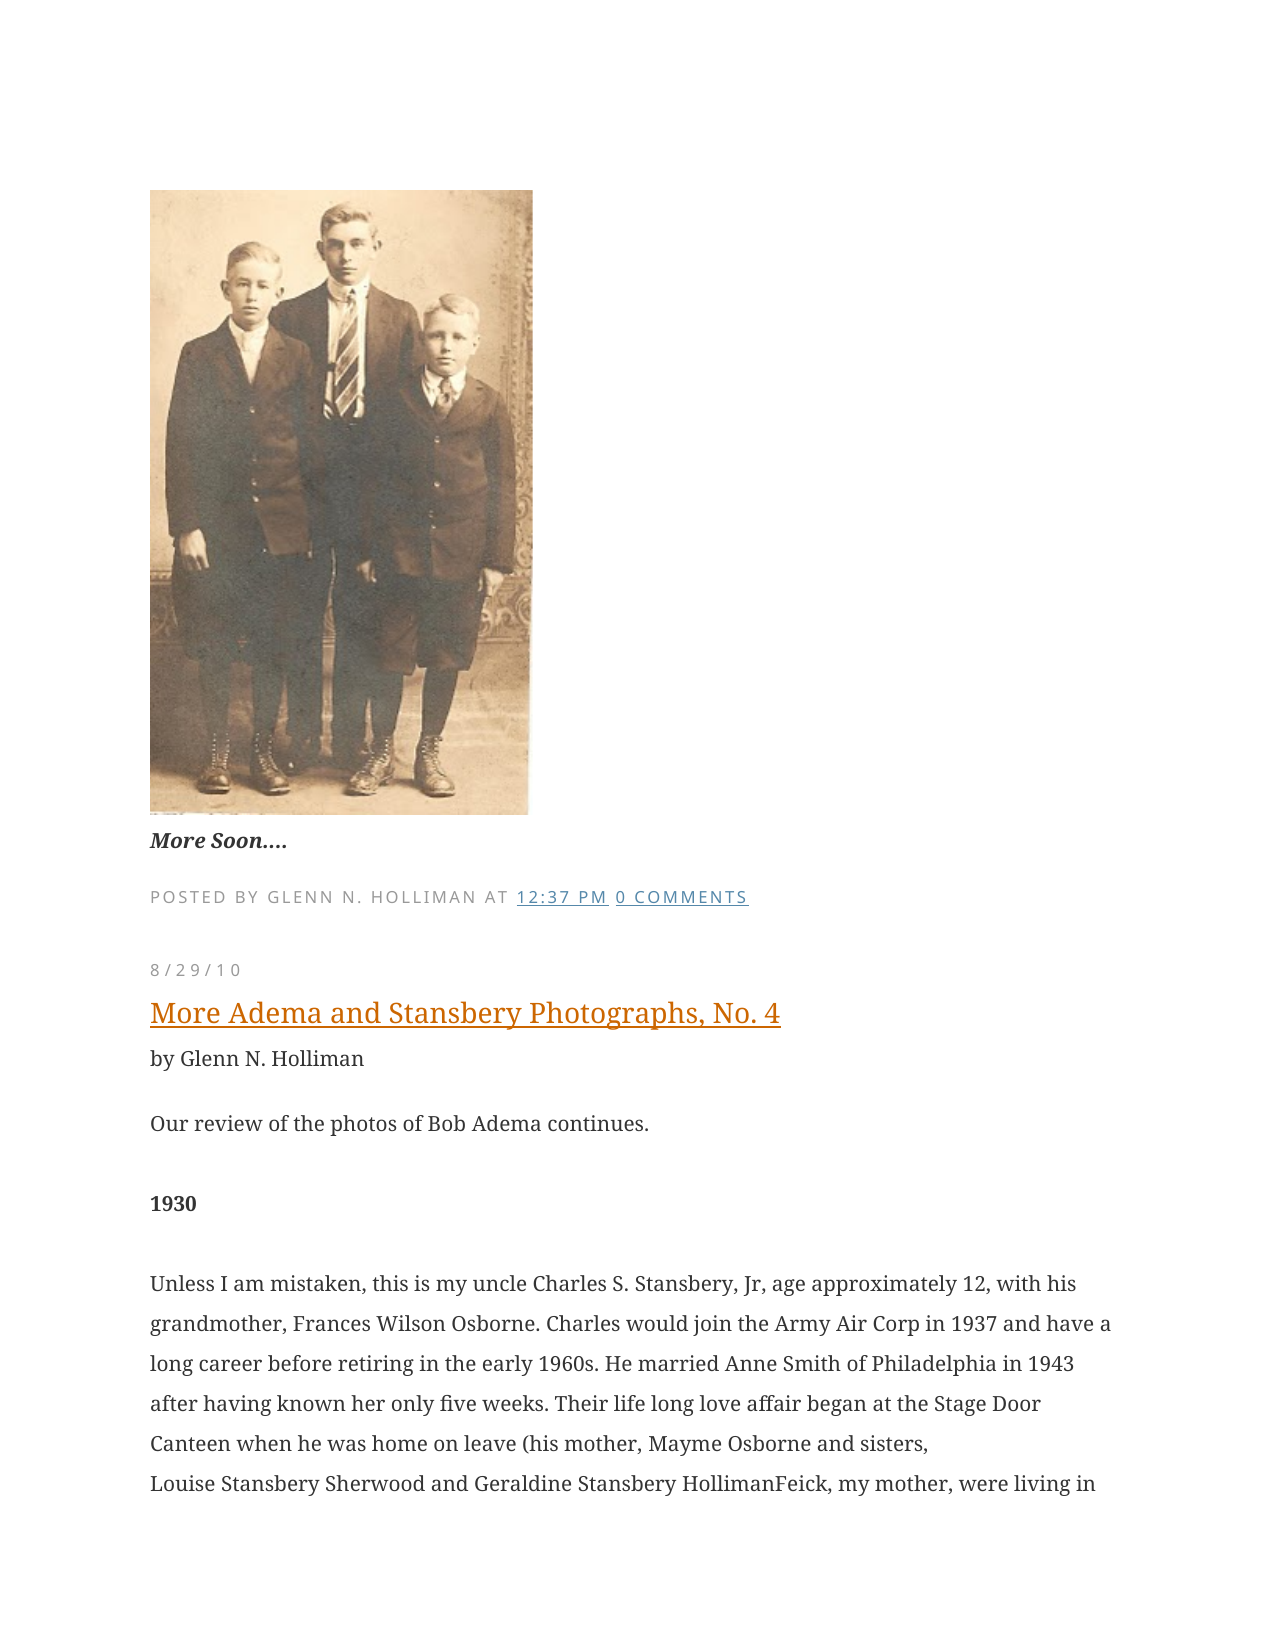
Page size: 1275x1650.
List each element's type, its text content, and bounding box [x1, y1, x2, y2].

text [150, 1257, 1125, 1497]
text POSTED BY GLENN N. HOLLIMAN AT 12:37 PM 0 COMMENTS [150, 874, 1125, 909]
text 1930 [150, 1177, 1125, 1217]
text 8/29/10 [150, 946, 1125, 981]
text More Soon.... [150, 815, 1125, 855]
text Our review of the photos of Bob Adema continues. [150, 1097, 1125, 1137]
text by Glenn N. Holliman [150, 1032, 1125, 1072]
text More Adema and Stansbery Photographs, No. 4 [150, 994, 1125, 1032]
picture [150, 190, 533, 815]
